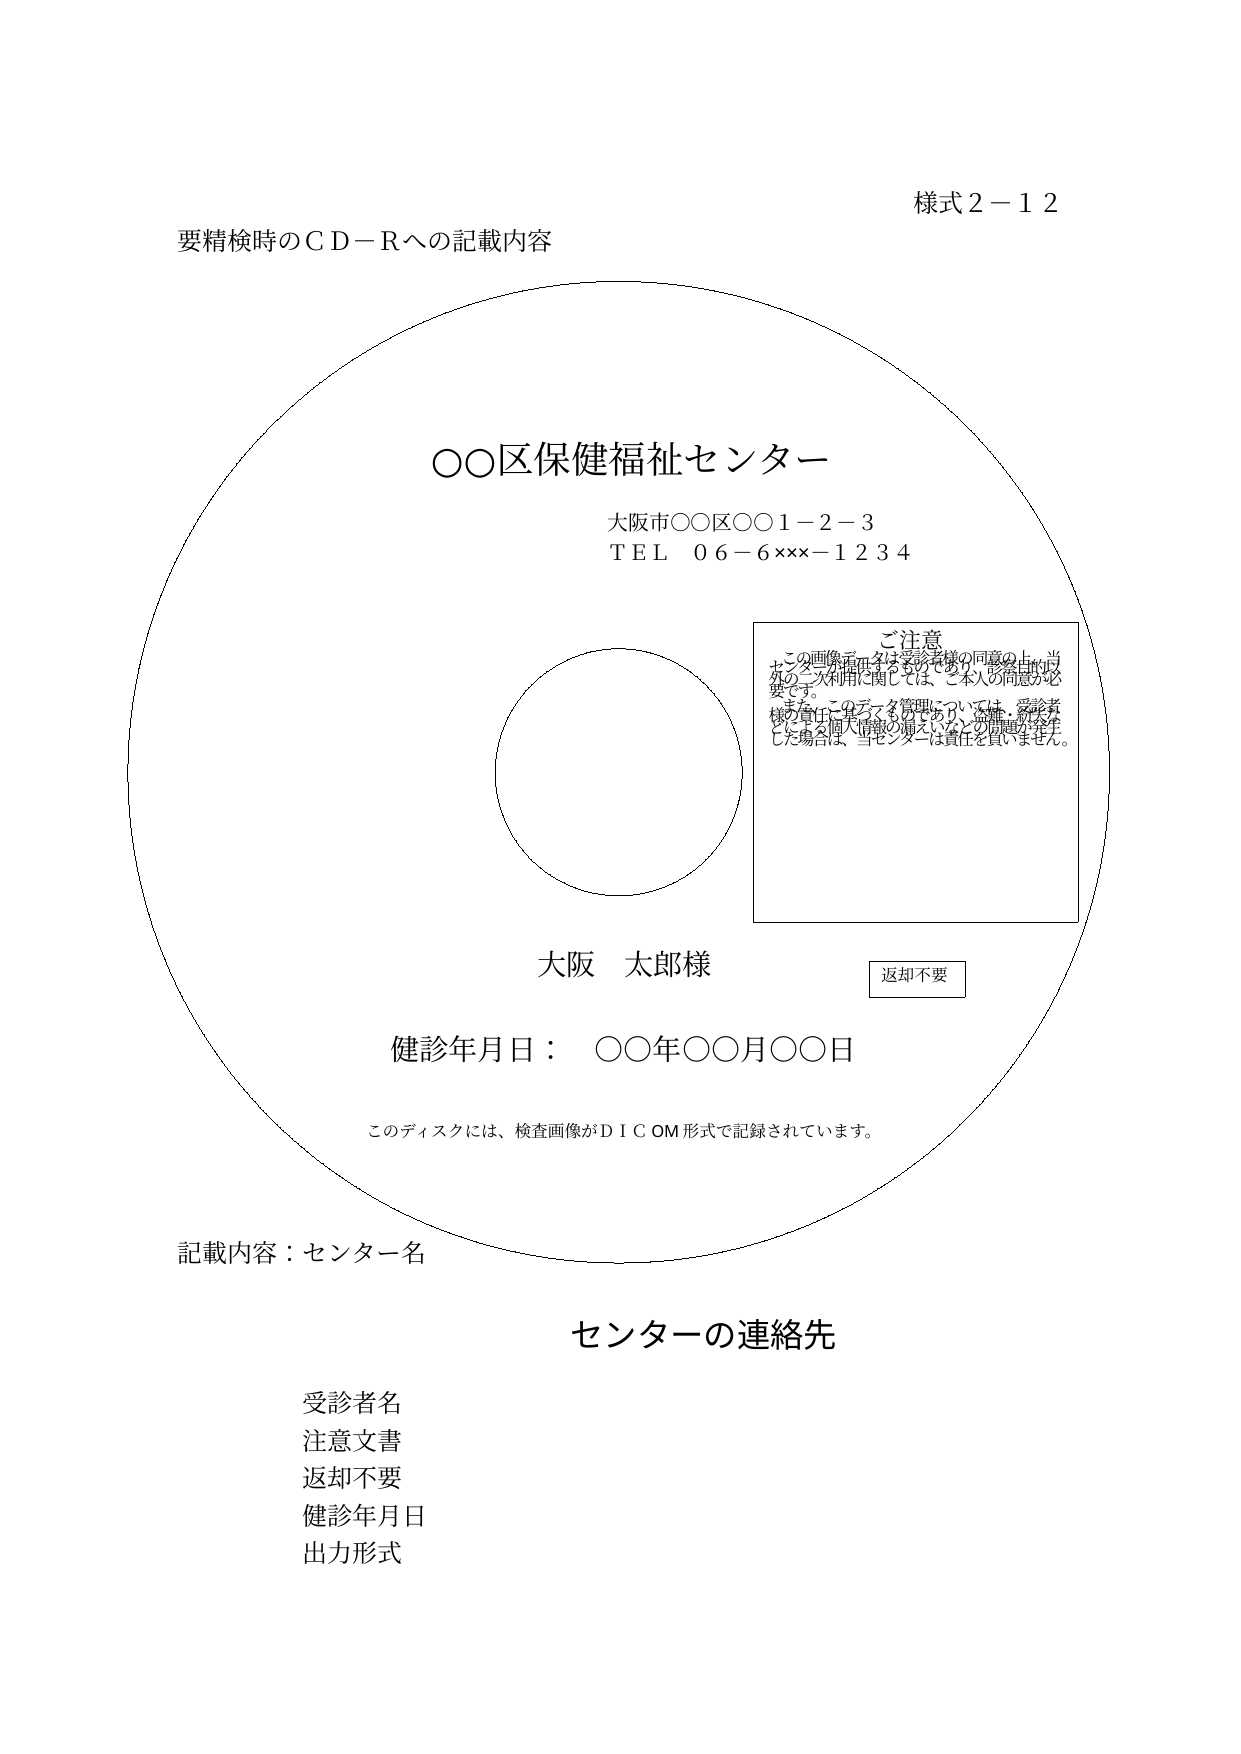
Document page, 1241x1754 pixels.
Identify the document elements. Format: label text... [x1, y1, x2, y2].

text 出力形式 [177, 1533, 1063, 1571]
title センターの連絡先 [177, 1296, 1063, 1371]
text 返却不要 [177, 1458, 1063, 1496]
text 健診年月日 [177, 1496, 1063, 1533]
text 記載内容：センター名 [177, 1233, 1063, 1271]
text 様式２－１２ [177, 183, 1063, 221]
text 注意文書 [177, 1421, 1063, 1458]
text 要精検時のＣＤ－Ｒへの記載内容 [177, 221, 1063, 258]
text 受診者名 [177, 1383, 1063, 1421]
